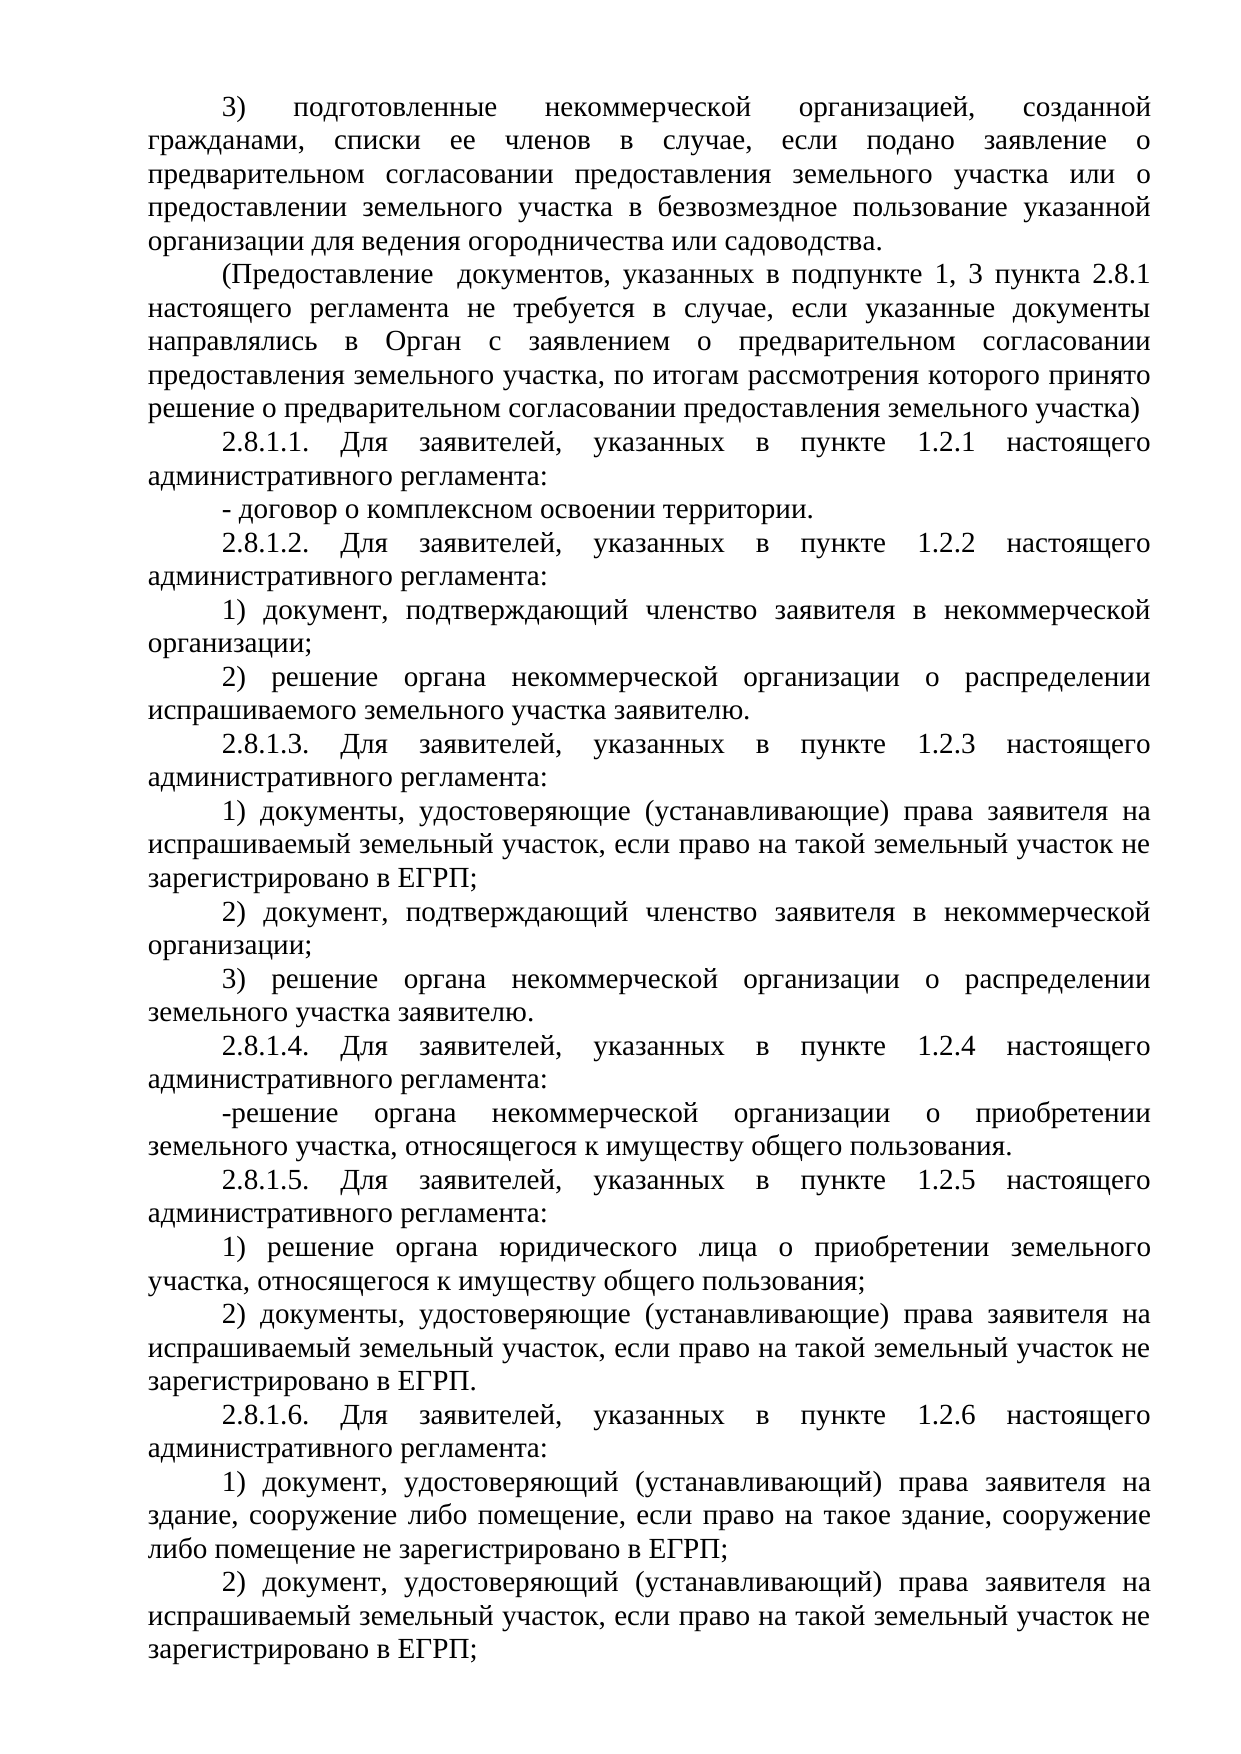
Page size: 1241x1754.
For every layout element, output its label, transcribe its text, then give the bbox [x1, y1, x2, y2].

text 2.8.1.5. Для заявителей, указанных в пункте 1.2.5 настоящего административного регламента: [148, 1162, 1152, 1229]
text 3) решение органа некоммерческой организации о распределении земельного участка заявителю. [148, 961, 1152, 1028]
text -решение органа некоммерческой организации о приобретении земельного участка, относящегося к имуществу общего пользования. [148, 1095, 1152, 1162]
text 2) документы, удостоверяющие (устанавливающие) права заявителя на испрашиваемый земельный участок, если право на такой земельный участок не зарегистрировано в ЕГРП. [148, 1296, 1152, 1397]
text 1) документ, удостоверяющий (устанавливающий) права заявителя на здание, сооружение либо помещение, если право на такое здание, сооружение либо помещение не зарегистрировано в ЕГРП; [148, 1464, 1152, 1564]
text 2.8.1.2. Для заявителей, указанных в пункте 1.2.2 настоящего административного регламента: [148, 525, 1152, 592]
text 1) документ, подтверждающий членство заявителя в некоммерческой организации; [148, 592, 1152, 659]
text 2) решение органа некоммерческой организации о распределении испрашиваемого земельного участка заявителю. [148, 659, 1152, 726]
text 2) документ, подтверждающий членство заявителя в некоммерческой организации; [148, 894, 1152, 961]
text 2.8.1.6. Для заявителей, указанных в пункте 1.2.6 настоящего административного регламента: [148, 1397, 1152, 1464]
text 2.8.1.4. Для заявителей, указанных в пункте 1.2.4 настоящего административного регламента: [148, 1028, 1152, 1095]
text 3) подготовленные некоммерческой организацией, созданной гражданами, списки ее членов в случае, если подано заявление о предварительном согласовании предоставления земельного участка или о предоставлении земельного участка в безвозмездное пользование указанной организации для ведения огородничества или садоводства. [148, 89, 1152, 256]
text 1) документы, удостоверяющие (устанавливающие) права заявителя на испрашиваемый земельный участок, если право на такой земельный участок не зарегистрировано в ЕГРП; [148, 793, 1152, 894]
text 2) документ, удостоверяющий (устанавливающий) права заявителя на испрашиваемый земельный участок, если право на такой земельный участок не зарегистрировано в ЕГРП; [148, 1564, 1152, 1665]
text - договор о комплексном освоении территории. [148, 491, 1152, 525]
text (Предоставление документов, указанных в подпункте 1, 3 пункта 2.8.1 настоящего регламента не требуется в случае, если указанные документы направлялись в Орган с заявлением о предварительном согласовании предоставления земельного участка, по итогам рассмотрения которого принято решение о предварительном согласовании предоставления земельного участка) [148, 256, 1152, 424]
text 2.8.1.3. Для заявителей, указанных в пункте 1.2.3 настоящего административного регламента: [148, 726, 1152, 793]
text 2.8.1.1. Для заявителей, указанных в пункте 1.2.1 настоящего административного регламента: [148, 424, 1152, 491]
text 1) решение органа юридического лица о приобретении земельного участка, относящегося к имуществу общего пользования; [148, 1229, 1152, 1296]
